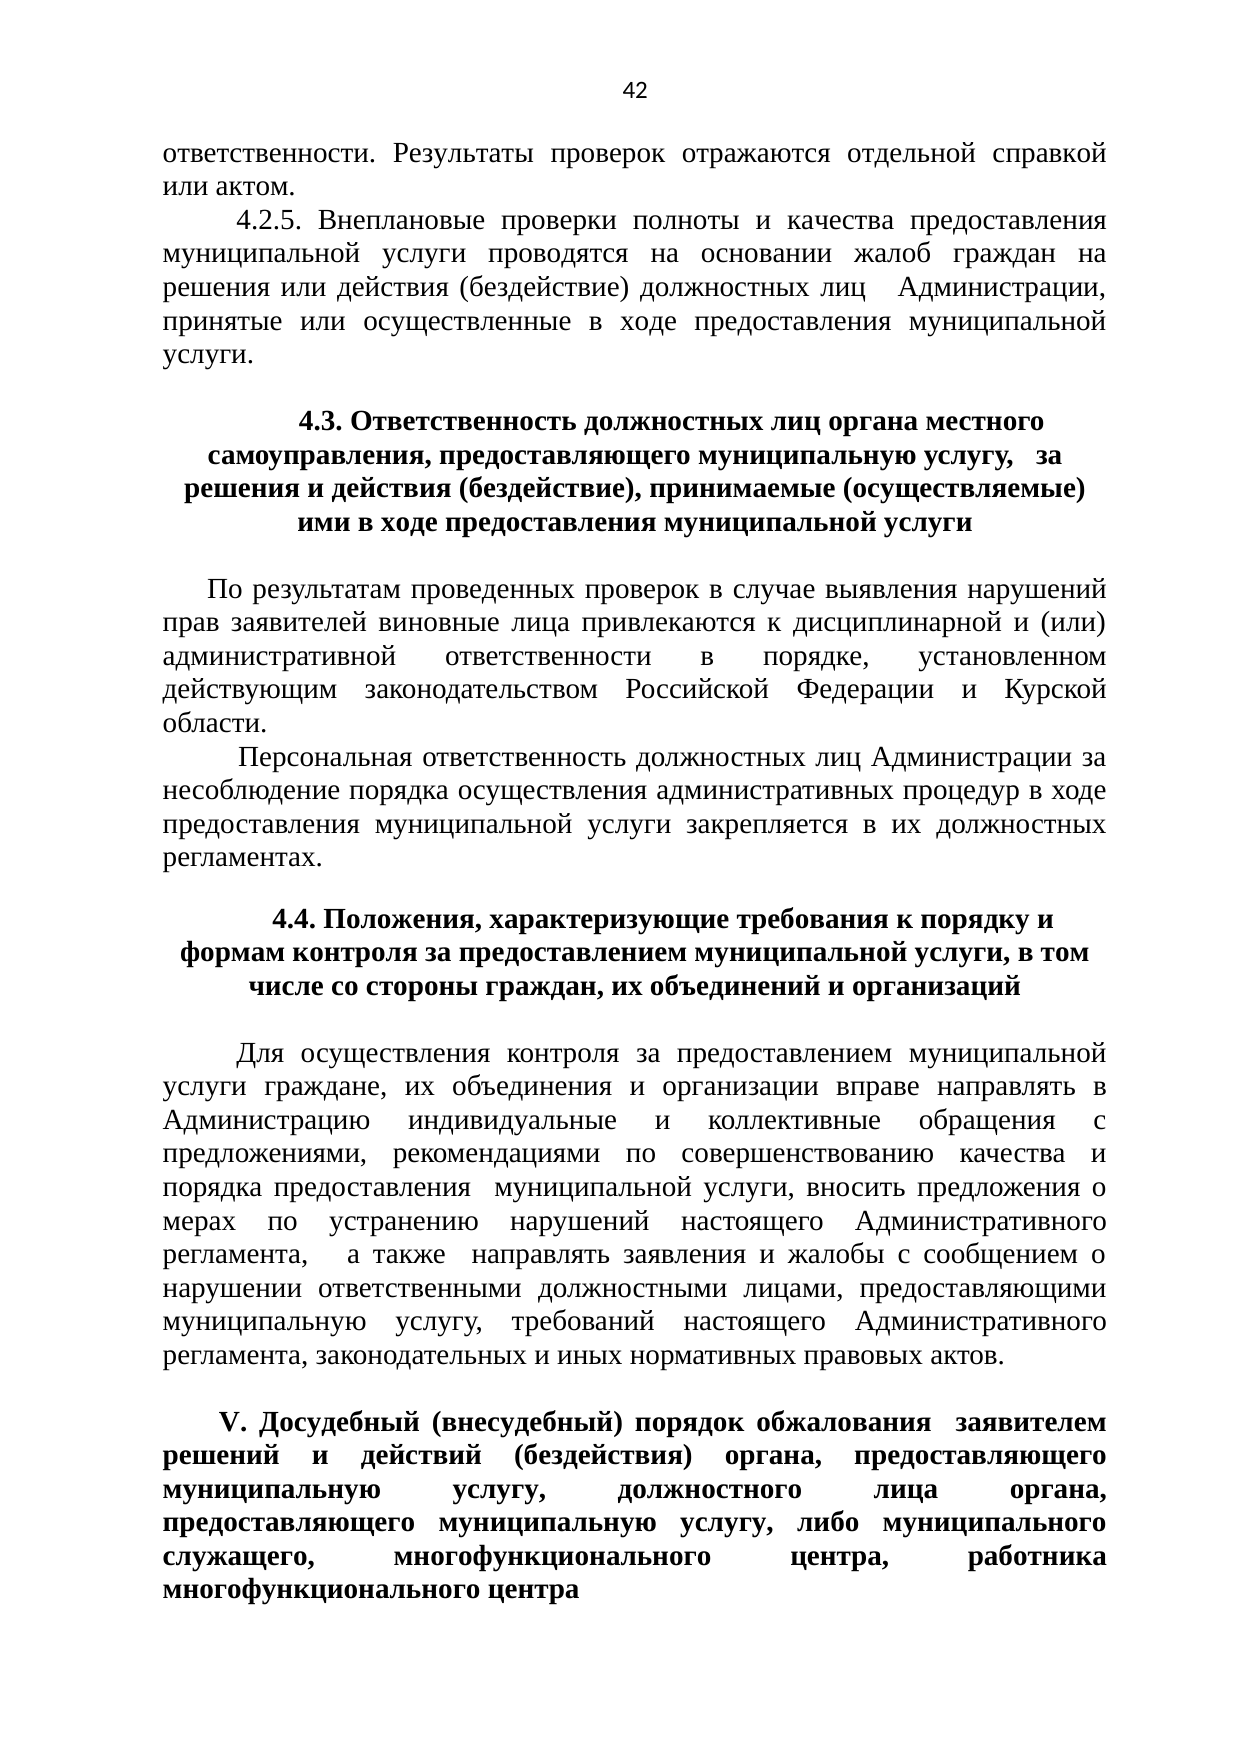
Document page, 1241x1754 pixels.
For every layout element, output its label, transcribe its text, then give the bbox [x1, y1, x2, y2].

text 4.2.5. Внеплановые проверки полноты и качества предоставления муниципальной услуги проводятся на основании жалоб граждан на решения или действия (бездействие) должностных лиц Администрации, принятые или осуществленные в ходе предоставления муниципальной услуги. [162, 202, 1107, 370]
text 4.3. Ответственность должностных лиц органа местного самоуправления, предоставляющего муниципальную услугу, за решения и действия (бездействие), принимаемые (осуществляемые) ими в ходе предоставления муниципальной услуги [162, 403, 1107, 537]
text Персональная ответственность должностных лиц Администрации за несоблюдение порядка осуществления административных процедур в ходе предоставления муниципальной услуги закрепляется в их должностных регламентах. [162, 739, 1107, 873]
text V. Досудебный (внесудебный) порядок обжалования заявителем решений и действий (бездействия) органа, предоставляющего муниципальную услугу, должностного лица органа, предоставляющего муниципальную услугу, либо муниципального служащего, многофункционального центра, работника многофункционального центра [162, 1404, 1107, 1605]
text 4.4. Положения, характеризующие требования к порядку и формам контроля за предоставлением муниципальной услуги, в том числе со стороны граждан, их объединений и организаций [162, 901, 1107, 1001]
text По результатам проведенных проверок в случае выявления нарушений прав заявителей виновные лица привлекаются к дисциплинарной и (или) административной ответственности в порядке, установленном действующим законодательством Российской Федерации и Курской области. [162, 571, 1107, 739]
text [162, 135, 1107, 202]
text Для осуществления контроля за предоставлением муниципальной услуги граждане, их объединения и организации вправе направлять в Администрацию индивидуальные и коллективные обращения с предложениями, рекомендациями по совершенствованию качества и порядка предоставления муниципальной услуги, вносить предложения о мерах по устранению нарушений настоящего Административного регламента, а также направлять заявления и жалобы с сообщением о нарушении ответственными должностными лицами, предоставляющими муниципальную услугу, требований настоящего Административного регламента, законодательных и иных нормативных правовых актов. [162, 1035, 1107, 1370]
